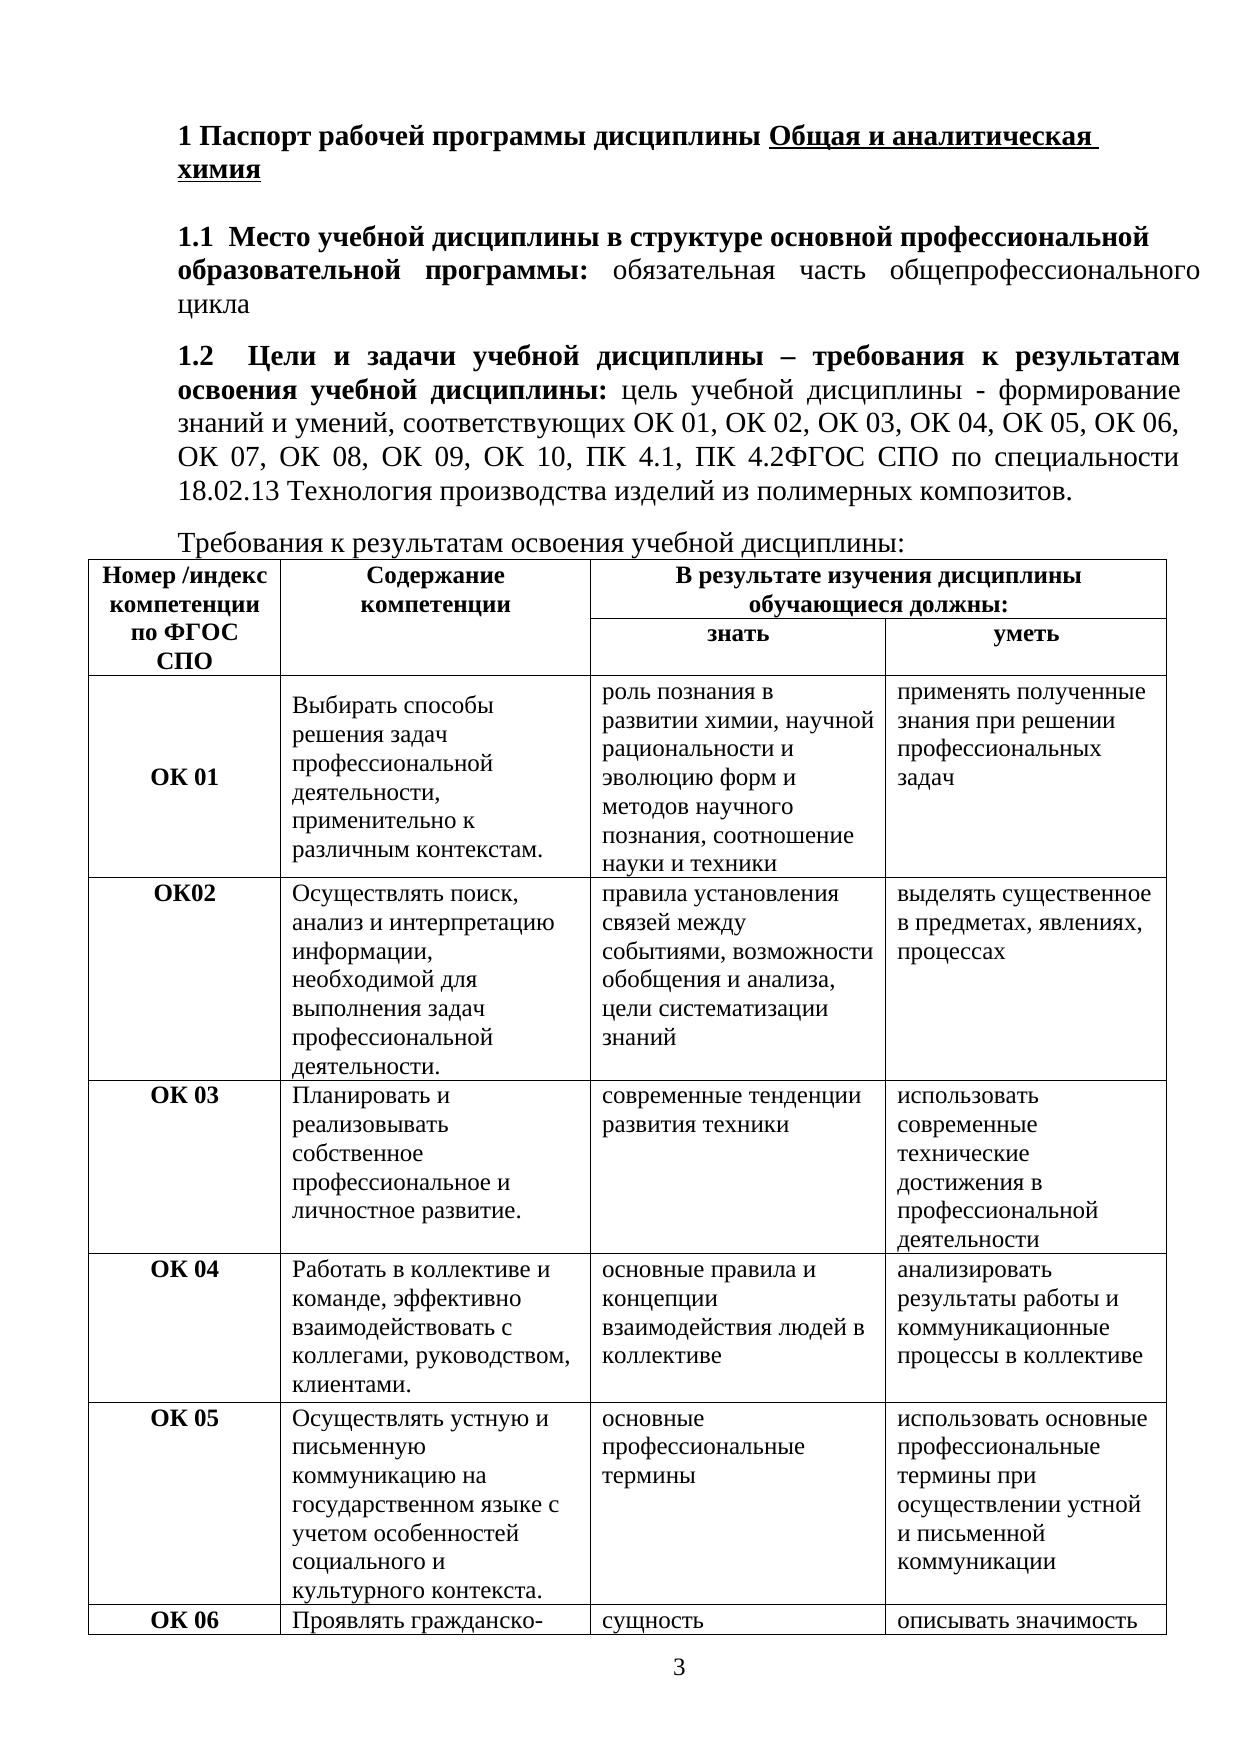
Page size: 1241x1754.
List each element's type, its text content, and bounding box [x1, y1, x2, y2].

table_cell современные тенденции развития техники [591, 1081, 885, 1253]
table_cell роль познания в развитии химии, научной рациональности и эволюцию форм и методов научного познания, соотношение науки и техники [591, 676, 885, 877]
text 1.1 Место учебной дисциплины в структуре основной профессиональной [177, 219, 1201, 252]
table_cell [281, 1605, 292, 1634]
table_cell ОК 04 [89, 1254, 280, 1402]
table_cell Выбирать способы решения задач профессиональной деятельности, применительно к различным контекстам. [281, 676, 590, 877]
table_cell ОК 03 [89, 1081, 280, 1253]
table_cell уметь [886, 619, 1166, 675]
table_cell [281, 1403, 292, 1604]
table_cell ОК 05 [89, 1403, 280, 1604]
table_cell использовать основные профессиональные термины при осуществлении устной и письменной коммуникации [886, 1403, 1166, 1604]
table_cell Планировать и реализовывать собственное профессиональное и личностное развитие. [281, 1081, 590, 1253]
table_cell анализировать результаты работы и коммуникационные процессы в коллективе [886, 1254, 1166, 1402]
text Требования к результатам освоения учебной дисциплины: [177, 525, 1181, 559]
table_cell Осуществлять устную и письменную коммуникацию на государственном языке с учетом особенностей социального и культурного контекста. [426, 1403, 590, 1604]
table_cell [591, 1605, 885, 1634]
table_cell ОК02 [89, 878, 280, 1079]
text 1 Паспорт рабочей программы дисциплины Общая и аналитическая химия [177, 118, 1181, 185]
table_header Номер /индекс компетенции по ФГОС СПО [89, 560, 280, 675]
table_cell Осуществлять поиск, анализ и интерпретацию информации, необходимой для выполнения задач профессиональной деятельности. [281, 878, 590, 1079]
table_cell выделять существенное в предметах, явлениях, процессах [886, 878, 1166, 1079]
table_header Содержание компетенции [281, 560, 590, 675]
table_cell ОК 06 [89, 1605, 280, 1634]
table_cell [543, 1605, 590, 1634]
table_cell правила установления связей между событиями, возможности обобщения и анализа, цели систематизации знаний [591, 878, 885, 1079]
table_cell применять полученные знания при решении профессиональных задач [886, 676, 1166, 877]
table_cell основные правила и концепции взаимодействия людей в коллективе [591, 1254, 885, 1402]
table_cell ОК 01 [89, 676, 280, 877]
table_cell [886, 1605, 1166, 1634]
text 1.2 Цели и задачи учебной дисциплины – требования к результатам освоения учебной дисциплины: цель учебной дисциплины - формирование знаний и умений, соответствующих ОК 01, ОК 02, ОК 03, ОК 04, ОК 05, ОК 06, ОК 07, ОК 08, ОК 09, ОК 10, ПК 4.1, ПК 4.2ФГОС СПО по специальности 18.02.13 Технология производства изделий из полимерных композитов. [177, 338, 1181, 506]
text образовательной программы: обязательная часть общепрофессионального цикла [177, 252, 1201, 319]
table_header В результате изучения дисциплины обучающиеся должны: [591, 560, 1166, 617]
table_cell знать [591, 619, 885, 675]
table_cell использовать современные технические достижения в профессиональной деятельности [886, 1081, 1166, 1253]
table_cell Работать в коллективе и команде, эффективно взаимодействовать с коллегами, руководством, клиентами. [281, 1254, 590, 1402]
table_cell основные профессиональные термины [591, 1403, 885, 1604]
